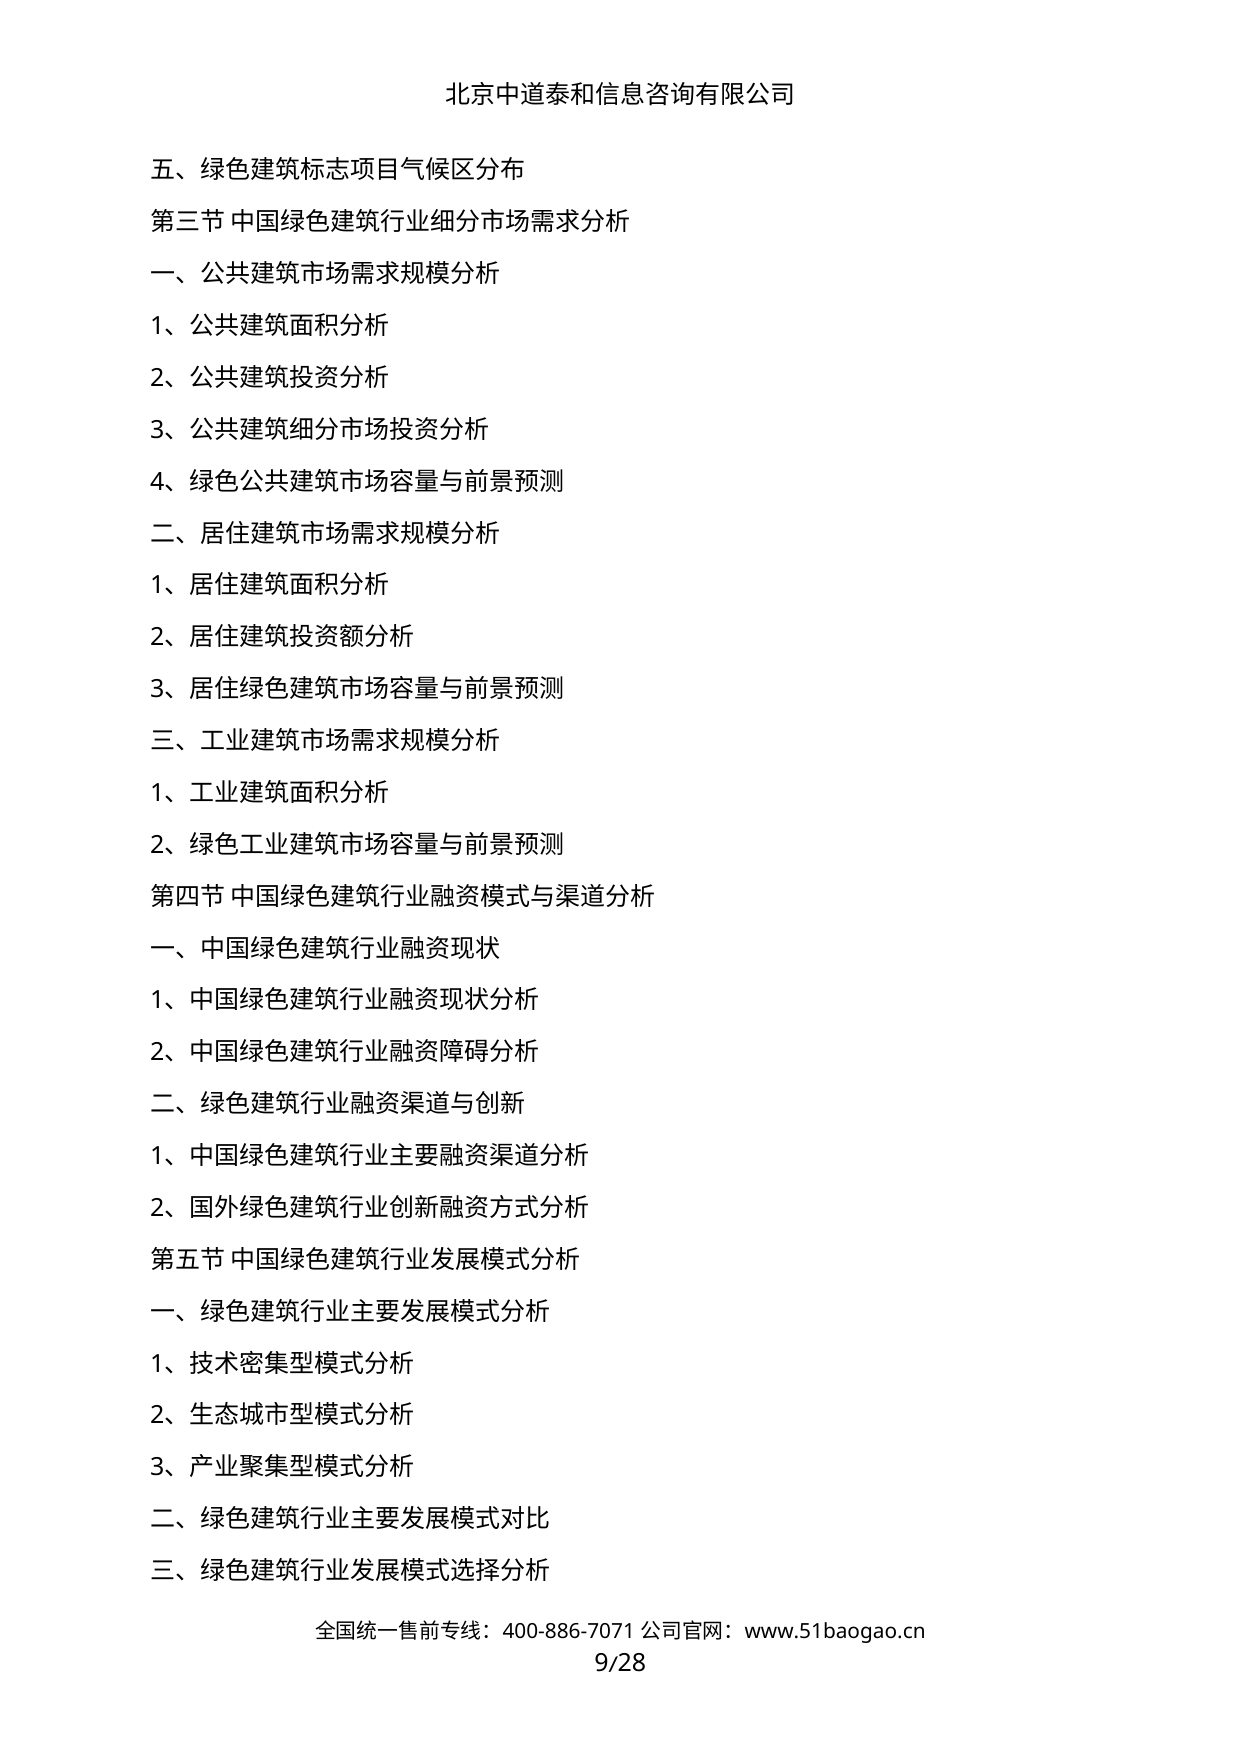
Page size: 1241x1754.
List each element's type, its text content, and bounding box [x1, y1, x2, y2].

text 1、居住建筑面积分析 [150, 565, 1090, 601]
text 一、中国绿色建筑行业融资现状 [150, 928, 1090, 964]
text 二、绿色建筑行业融资渠道与创新 [150, 1084, 1090, 1120]
text 1、中国绿色建筑行业融资现状分析 [150, 980, 1090, 1016]
text 三、工业建筑市场需求规模分析 [150, 721, 1090, 757]
text 第三节 中国绿色建筑行业细分市场需求分析 [150, 202, 1090, 238]
text 1、工业建筑面积分析 [150, 772, 1090, 809]
text 2、居住建筑投资额分析 [150, 617, 1090, 653]
text 2、中国绿色建筑行业融资障碍分析 [150, 1032, 1090, 1068]
text 2、公共建筑投资分析 [150, 357, 1090, 394]
text 4、绿色公共建筑市场容量与前景预测 [150, 461, 1090, 497]
text 五、绿色建筑标志项目气候区分布 [150, 150, 1090, 186]
text 1、公共建筑面积分析 [150, 306, 1090, 342]
text 2、生态城市型模式分析 [150, 1395, 1090, 1431]
text 二、绿色建筑行业主要发展模式对比 [150, 1499, 1090, 1535]
text 第四节 中国绿色建筑行业融资模式与渠道分析 [150, 876, 1090, 912]
text 一、公共建筑市场需求规模分析 [150, 254, 1090, 290]
text 1、技术密集型模式分析 [150, 1343, 1090, 1379]
text 3、产业聚集型模式分析 [150, 1447, 1090, 1483]
text 二、居住建筑市场需求规模分析 [150, 513, 1090, 549]
text 2、绿色工业建筑市场容量与前景预测 [150, 824, 1090, 861]
text 3、公共建筑细分市场投资分析 [150, 409, 1090, 446]
text 1、中国绿色建筑行业主要融资渠道分析 [150, 1136, 1090, 1172]
text 2、国外绿色建筑行业创新融资方式分析 [150, 1187, 1090, 1224]
text 第五节 中国绿色建筑行业发展模式分析 [150, 1239, 1090, 1276]
text 三、绿色建筑行业发展模式选择分析 [150, 1551, 1090, 1587]
text 一、绿色建筑行业主要发展模式分析 [150, 1291, 1090, 1327]
text 3、居住绿色建筑市场容量与前景预测 [150, 669, 1090, 705]
